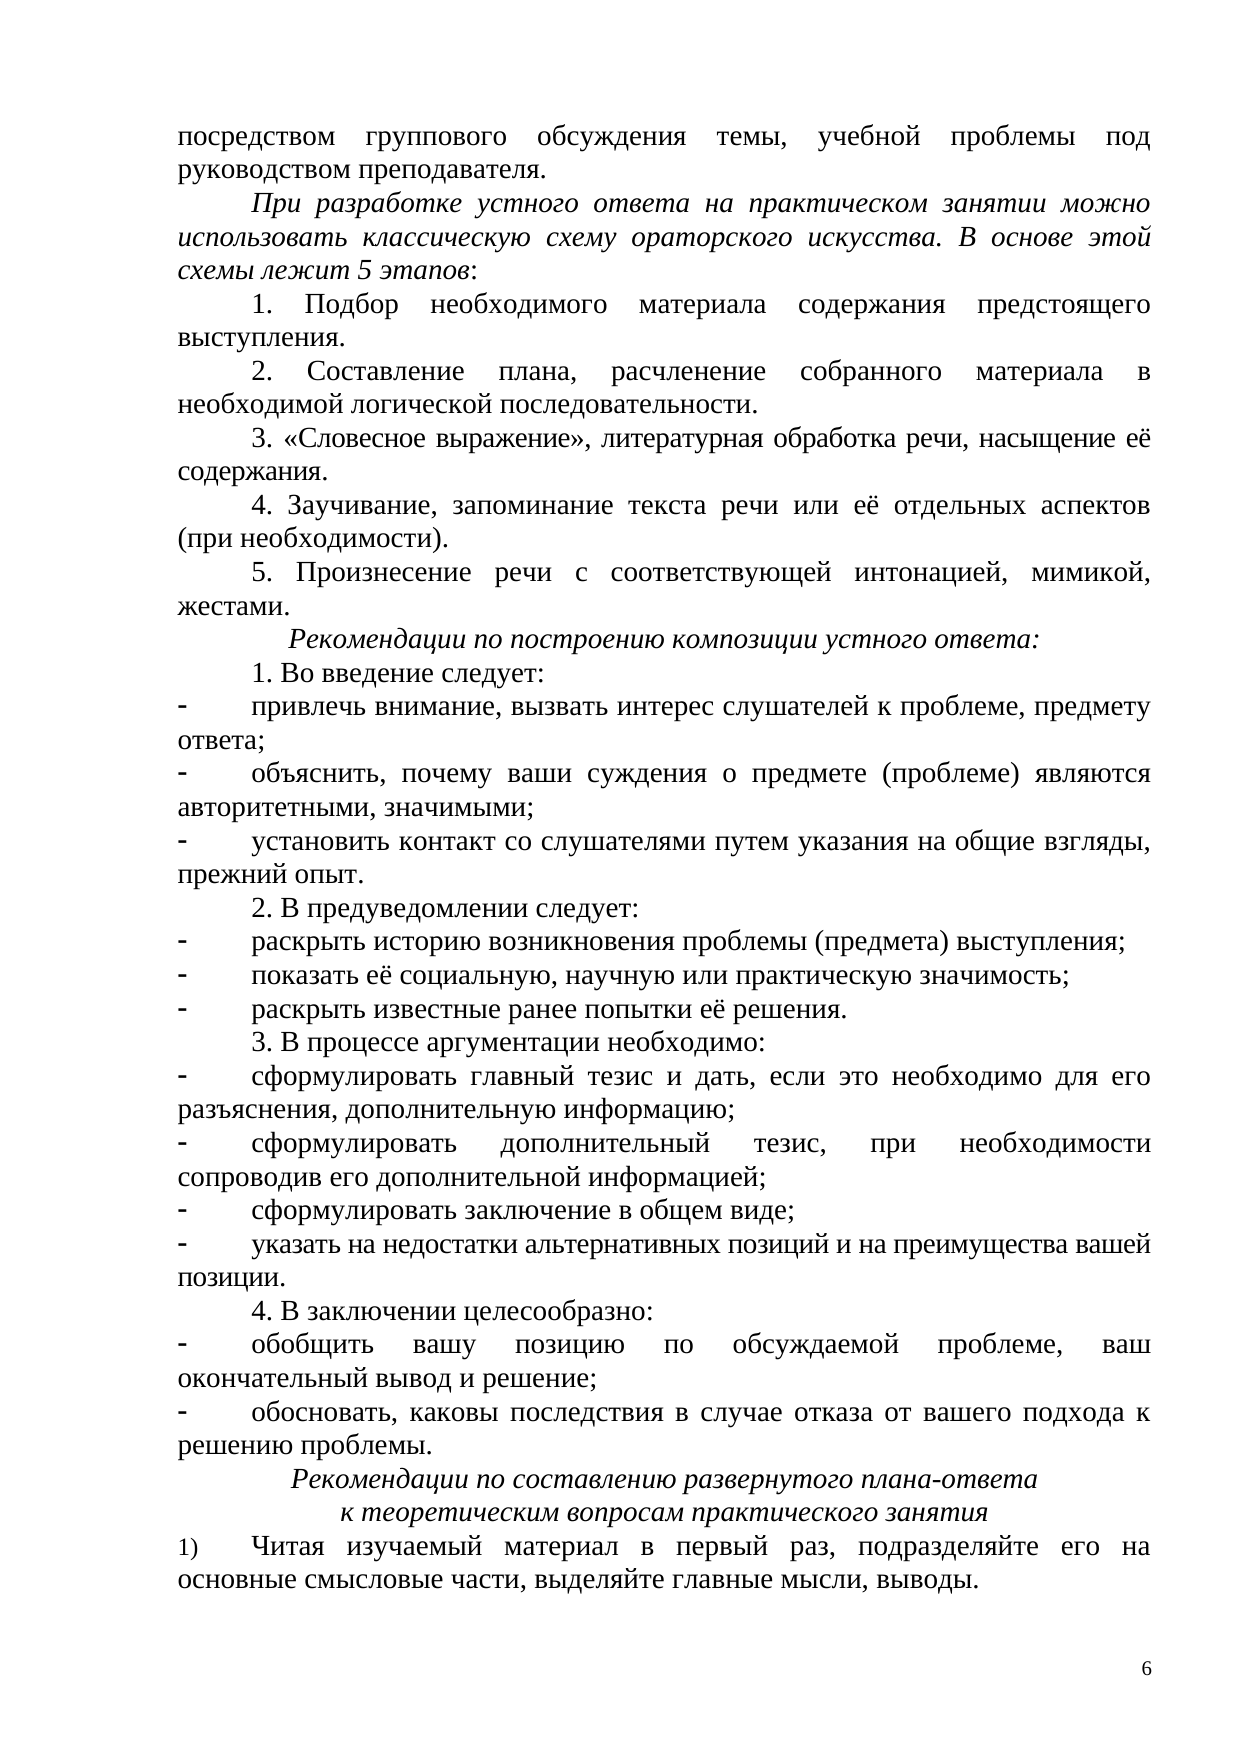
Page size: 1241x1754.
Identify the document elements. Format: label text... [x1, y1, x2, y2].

text Рекомендации по составлению развернутого плана-ответа [177, 1461, 1152, 1494]
list объяснить, почему ваши суждения о предмете (проблеме) являются авторитетными, значимыми; [177, 756, 1152, 823]
list обобщить вашу позицию по обсуждаемой проблеме, ваш окончательный вывод и решение; [177, 1327, 1152, 1394]
list раскрыть известные ранее попытки её решения. [177, 991, 1152, 1024]
text При разработке устного ответа на практическом занятии можно использовать классическую схему ораторского искусства. В основе этой схемы лежит 5 этапов: [177, 185, 1152, 286]
list привлечь внимание, вызвать интерес слушателей к проблеме, предмету ответа; [177, 688, 1152, 756]
text 5. Произнесение речи с соответствующей интонацией, мимикой, жестами. [177, 554, 1152, 621]
text 4. В заключении целесообразно: [177, 1293, 1152, 1327]
list сформулировать главный тезис и дать, если это необходимо для его разъяснения, дополнительную информацию; [177, 1058, 1152, 1125]
text 3. «Словесное выражение», литературная обработка речи, насыщение её содержания. [177, 420, 1152, 487]
text 4. Заучивание, запоминание текста речи или её отдельных аспектов (при необходимости). [177, 487, 1152, 554]
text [177, 118, 1152, 185]
list Читая изучаемый материал в первый раз, подразделяйте его на основные смысловые части, выделяйте главные мысли, выводы. [177, 1528, 1152, 1595]
list сформулировать заключение в общем виде; [177, 1192, 1152, 1226]
text 1. Во введение следует: [177, 655, 1152, 688]
text 3. В процессе аргументации необходимо: [177, 1024, 1152, 1058]
text Рекомендации по построению композиции устного ответа: [177, 621, 1152, 655]
text 2. Составление плана, расчленение собранного материала в необходимой логической последовательности. [177, 353, 1152, 420]
list установить контакт со слушателями путем указания на общие взгляды, прежний опыт. [177, 823, 1152, 890]
text 2. В предуведомлении следует: [177, 890, 1152, 923]
list сформулировать дополнительный тезис, при необходимости сопроводив его дополнительной информацией; [177, 1125, 1152, 1192]
list показать её социальную, научную или практическую значимость; [177, 957, 1152, 991]
list раскрыть историю возникновения проблемы (предмета) выступления; [177, 923, 1152, 957]
list обосновать, каковы последствия в случае отказа от вашего подхода к решению проблемы. [177, 1394, 1152, 1461]
text к теоретическим вопросам практического занятия [177, 1494, 1152, 1528]
list указать на недостатки альтернативных позиций и на преимущества вашей позиции. [177, 1226, 1152, 1293]
text 1. Подбор необходимого материала содержания предстоящего выступления. [177, 286, 1152, 353]
